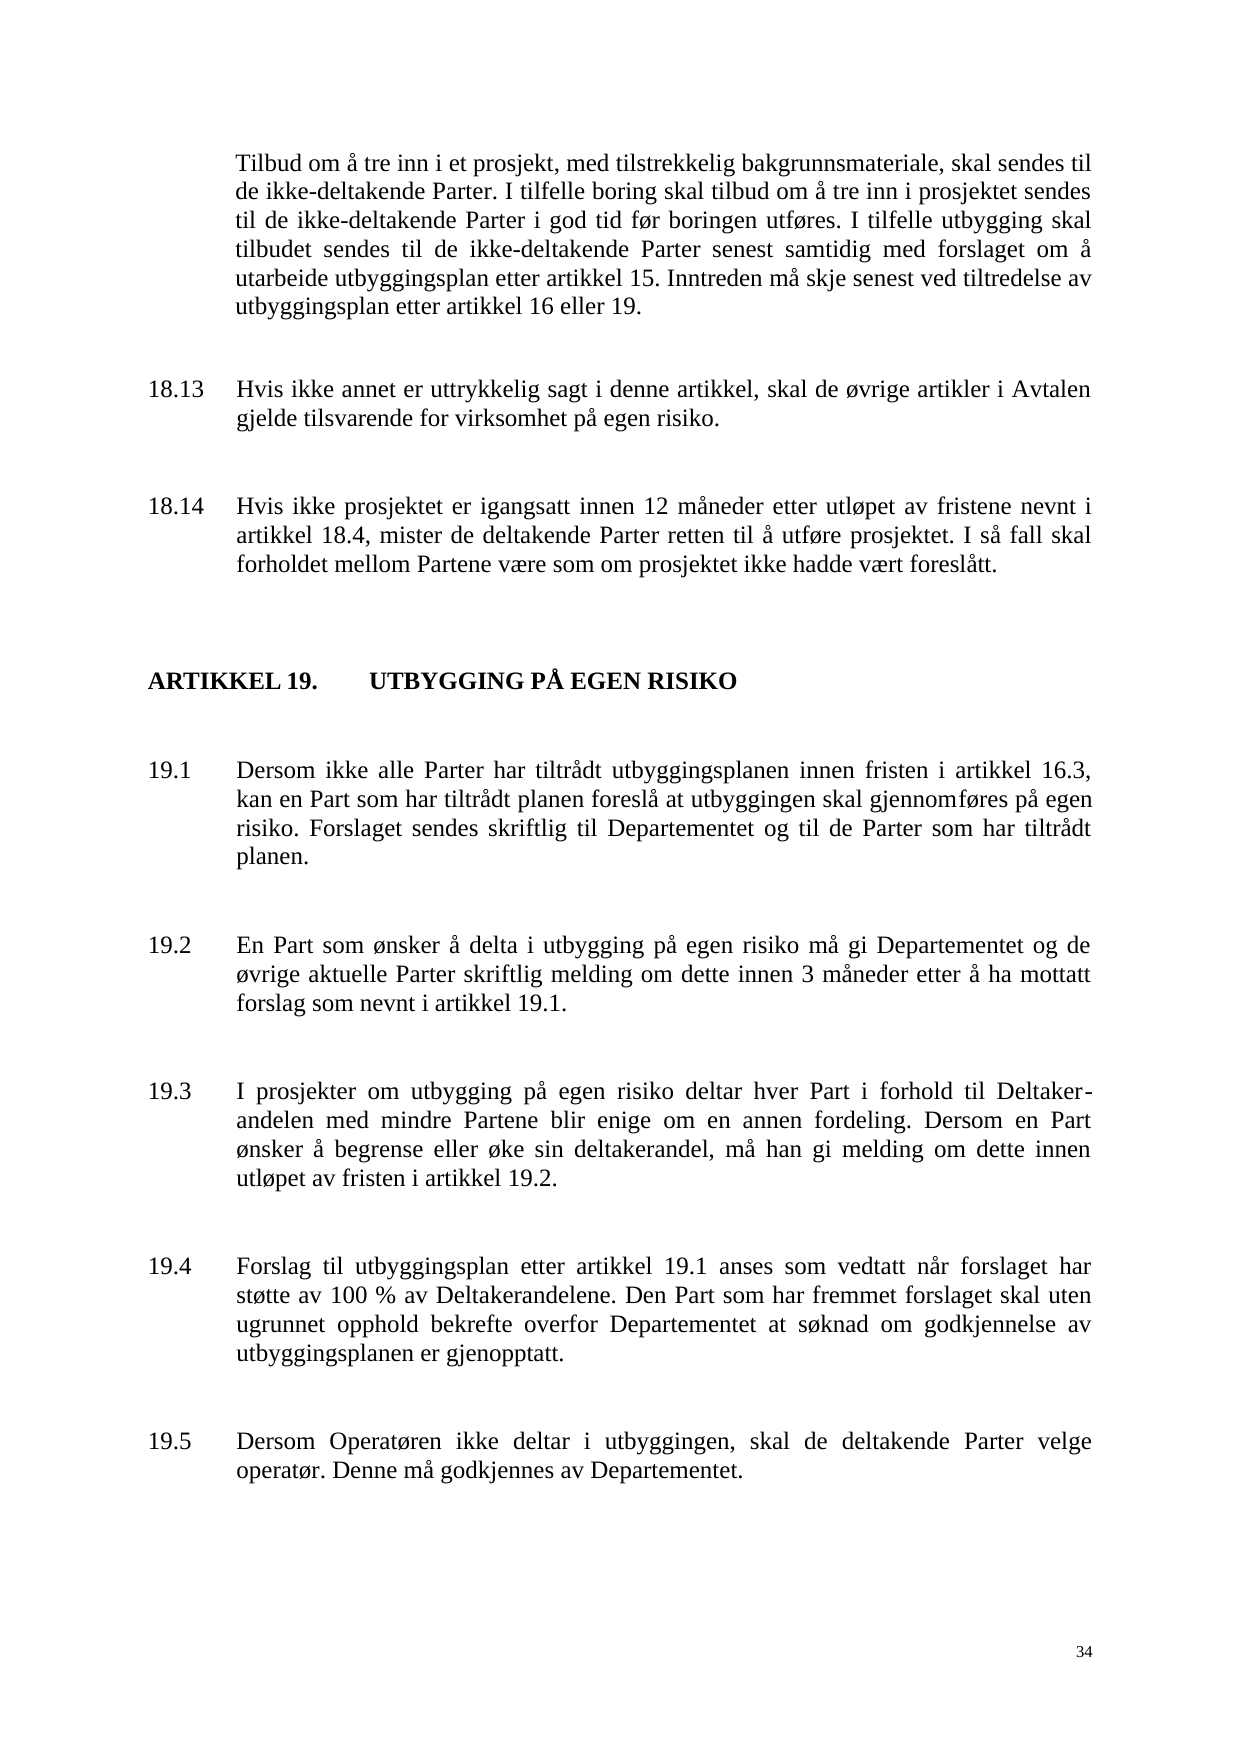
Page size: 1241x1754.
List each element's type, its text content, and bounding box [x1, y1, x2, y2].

subtitle Hvis ikke annet er uttrykkelig sagt i denne artikkel, skal de øvrige artikler i Avtalen gjelde tilsvarende for virksomhet på egen risiko. [148, 374, 1093, 431]
subtitle Hvis ikke prosjektet er igangsatt innen 12 måneder etter utløpet av fristene nevnt i artikkel 18.4, mister de deltakende Parter retten til å utføre prosjektet. I så fall skal forholdet mellom Partene være som om prosjektet ikke hadde vært foreslått. [148, 491, 1093, 578]
subtitle UTBYGGING PÅ EGEN RISIKO [148, 666, 1093, 695]
text Tilbud om å tre inn i et prosjekt, med tilstrekkelig bakgrunnsmateriale, skal sendes til de ikke-deltakende Parter. I tilfelle boring skal tilbud om å tre inn i prosjektet sendes til de ikke-deltakende Parter i god tid før boringen utføres. I tilfelle utbygging skal tilbudet sendes til de ikke-deltakende Parter senest samtidig med forslaget om å utarbeide utbyggingsplan etter artikkel 15. Inntreden må skje senest ved tiltredelse av utbyggingsplan etter artikkel 16 eller 19. [235, 148, 1093, 320]
subtitle Dersom Operatøren ikke deltar i utbyggingen, skal de deltakende Parter velge operatør. Denne må godkjennes av Departementet. [148, 1426, 1093, 1484]
subtitle I prosjekter om utbygging på egen risiko deltar hver Part i forhold til Deltakerandelen med mindre Partene blir enige om en annen fordeling. Dersom en Part ønsker å begrense eller øke sin deltakerandel, må han gi melding om dette innen utløpet av fristen i artikkel 19.2. [148, 1076, 1093, 1191]
subtitle En Part som ønsker å delta i utbygging på egen risiko må gi Departementet og de øvrige aktuelle Parter skriftlig melding om dette innen 3 måneder etter å ha mottatt forslag som nevnt i artikkel 19.1. [148, 930, 1093, 1016]
subtitle Forslag til utbyggingsplan etter artikkel 19.1 anses som vedtatt når forslaget har støtte av 100 % av Deltakerandelene. Den Part som har fremmet forslaget skal uten ugrunnet opphold bekrefte overfor Departementet at søknad om godkjennelse av utbyggingsplanen er gjenopptatt. [148, 1251, 1093, 1366]
subtitle Dersom ikke alle Parter har tiltrådt utbyggingsplanen innen fristen i artikkel 16.3, kan en Part som har tiltrådt planen foreslå at utbyggingen skal gjennomføres på egen risiko. Forslaget sendes skriftlig til Departementet og til de Parter som har tiltrådt planen. [148, 755, 1093, 870]
